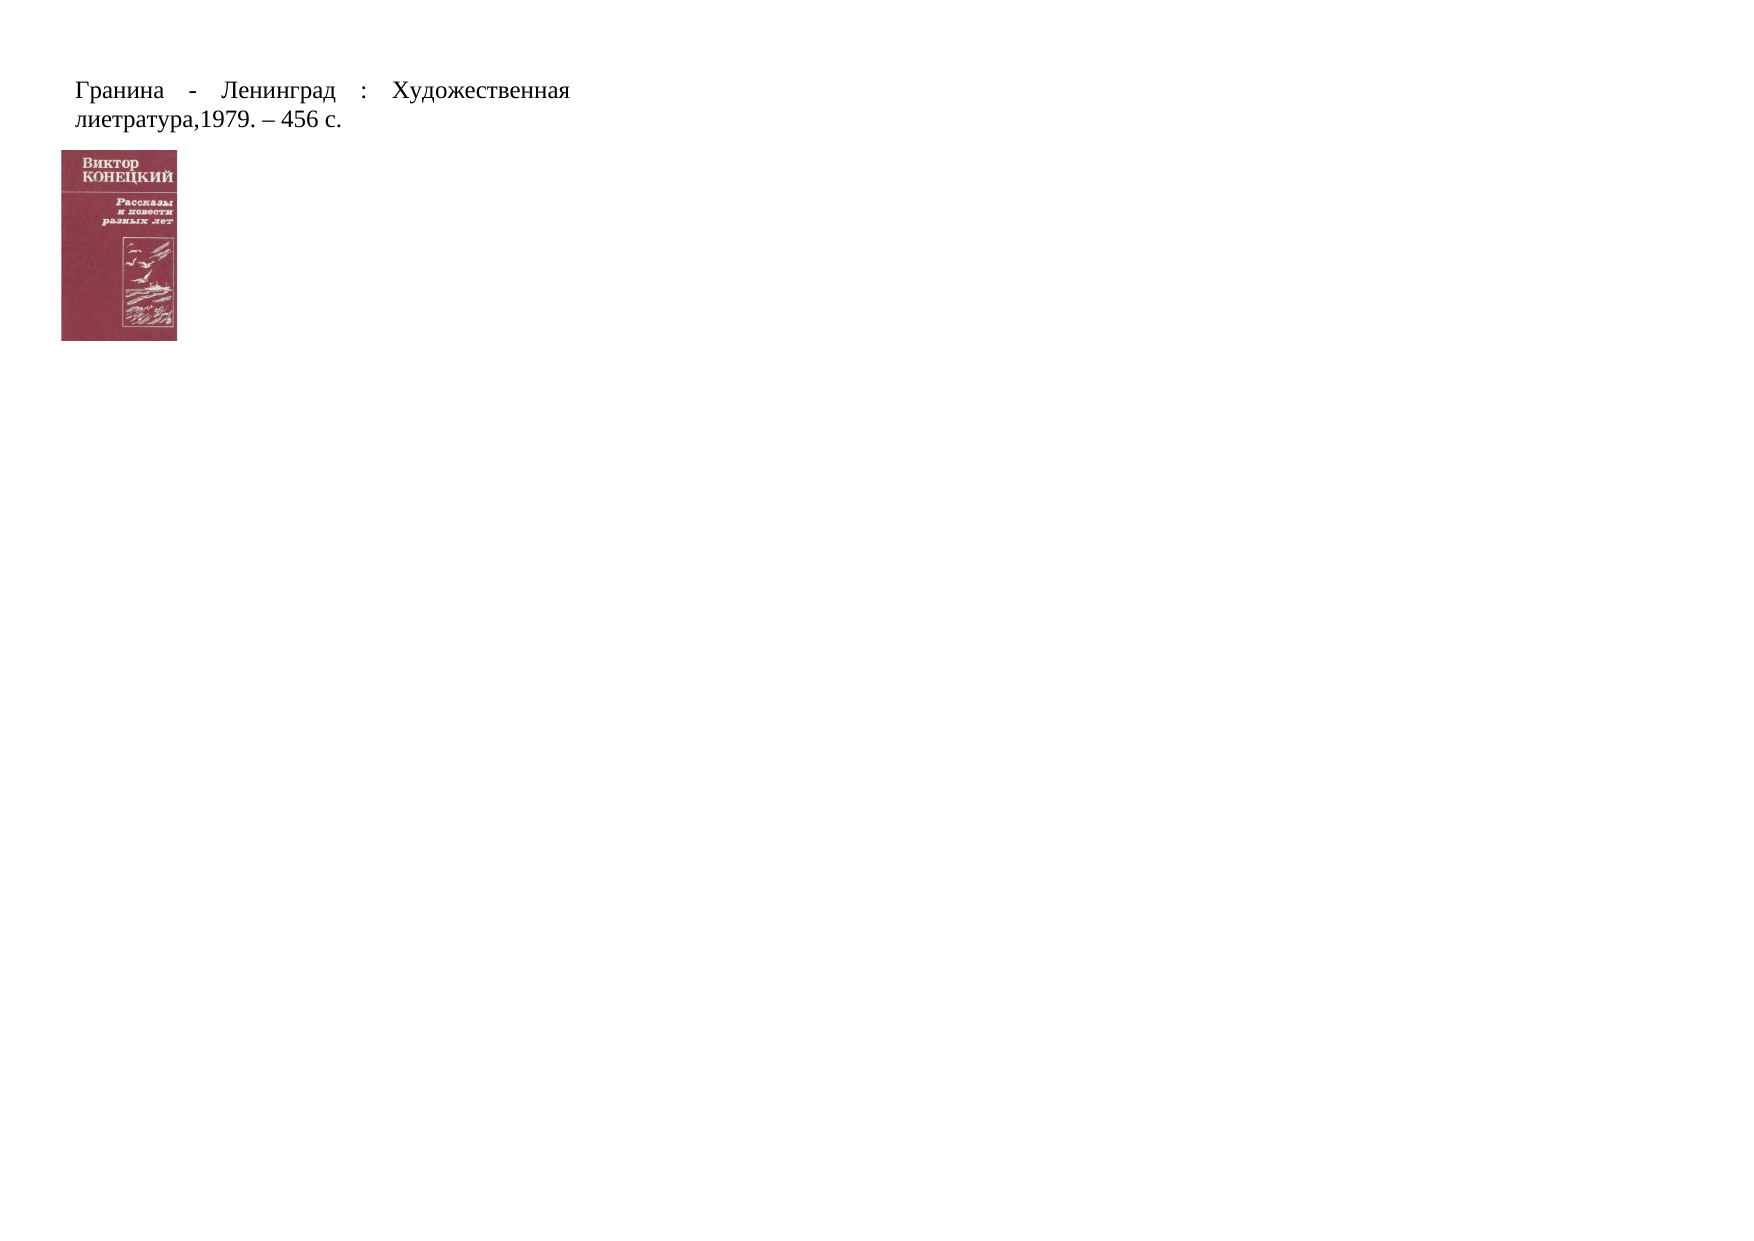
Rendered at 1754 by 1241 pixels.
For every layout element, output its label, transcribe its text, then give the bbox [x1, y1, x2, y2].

text Конецкий, В.В. Солёный хлеб. Избранное.Вступит стая Д. Гранина - Ленинград : Художественная лиетратура,1979. – 456 с. [75, 75, 570, 132]
picture [61, 150, 178, 337]
